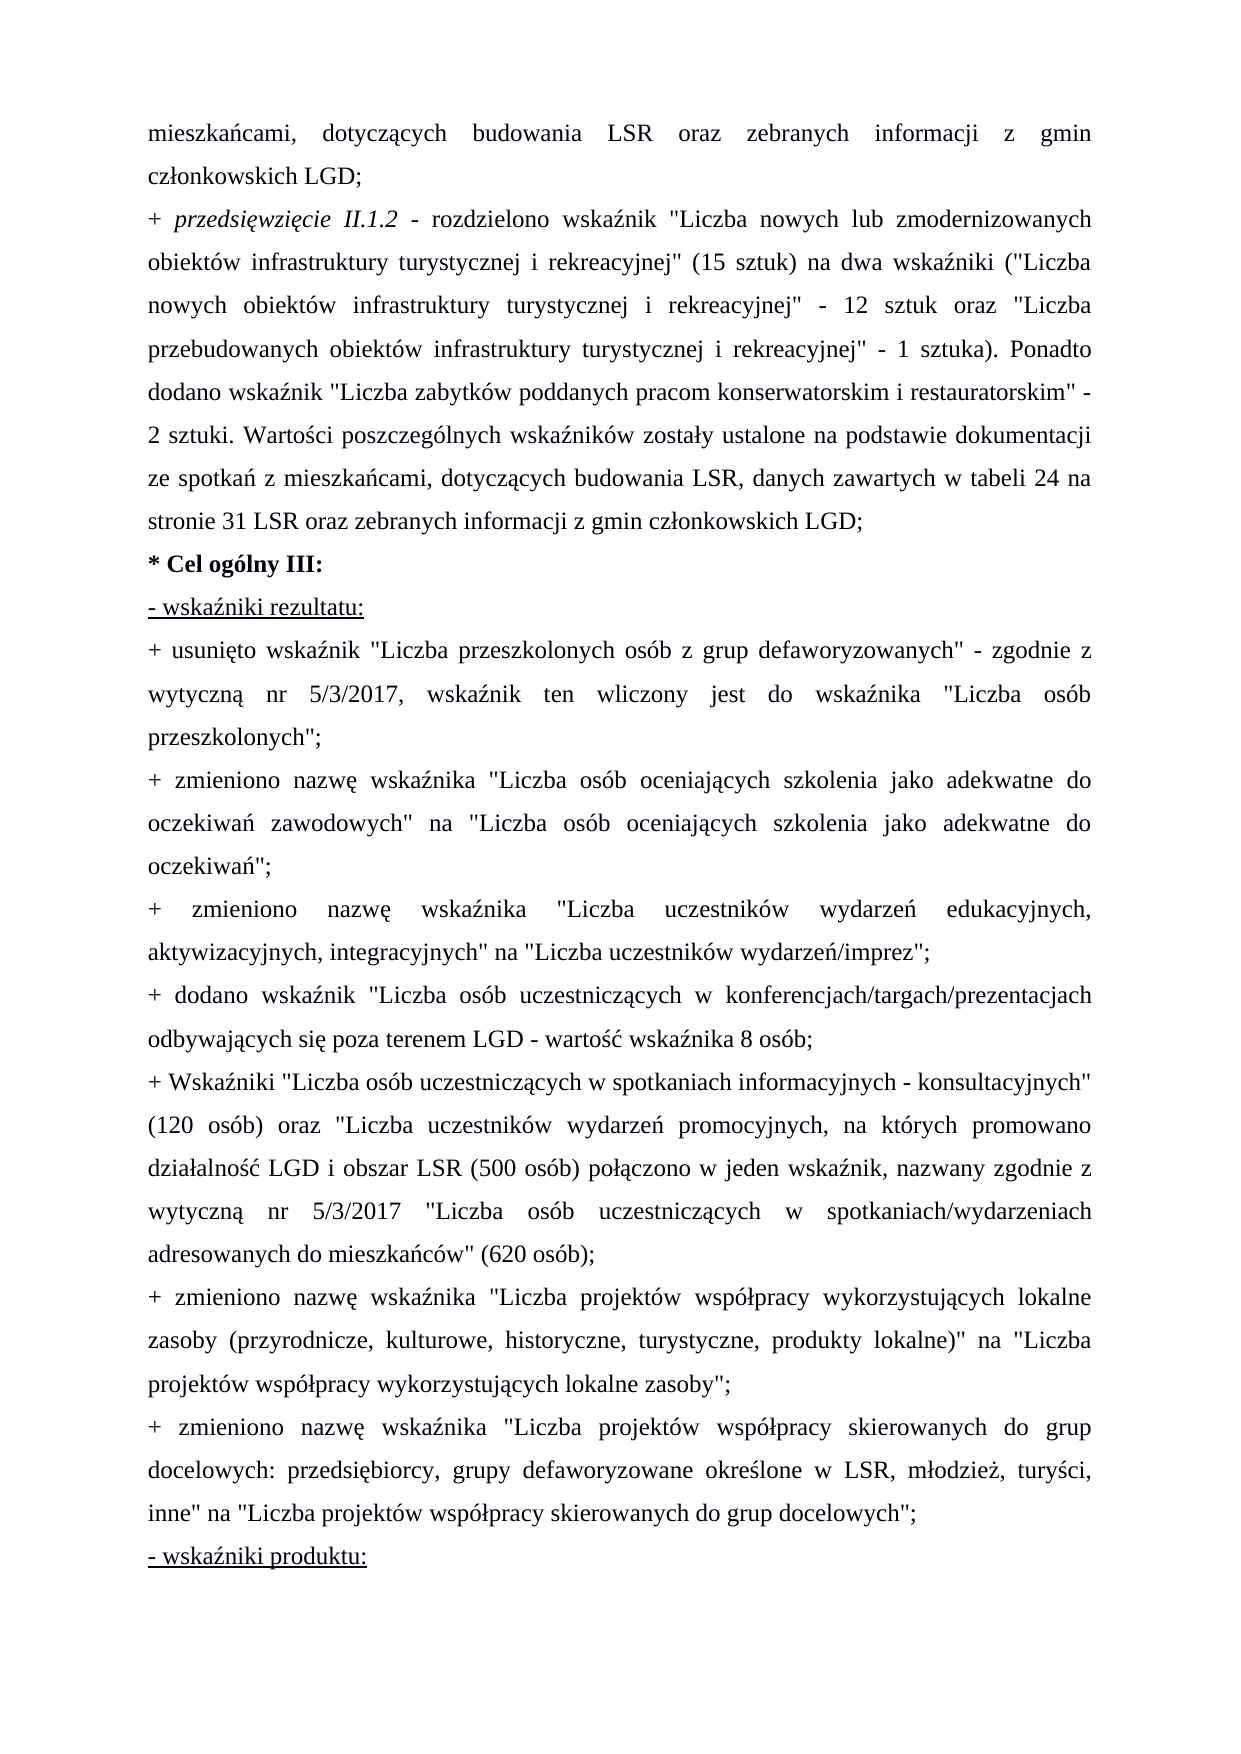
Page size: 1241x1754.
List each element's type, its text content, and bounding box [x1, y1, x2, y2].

text + zmieniono nazwę wskaźnika "Liczba uczestników wydarzeń edukacyjnych, aktywizacyjnych, integracyjnych" na "Liczba uczestników wydarzeń/imprez"; [148, 894, 1092, 966]
text - wskaźniki produktu: [148, 1541, 1092, 1570]
text + zmieniono nazwę wskaźnika "Liczba projektów współpracy skierowanych do grup docelowych: przedsiębiorcy, grupy defaworyzowane określone w LSR, młodzież, turyści, inne" na "Liczba projektów współpracy skierowanych do grup docelowych"; [148, 1412, 1092, 1527]
text * Cel ogólny III: [148, 549, 1092, 578]
text + usunięto wskaźnik "Liczba przeszkolonych osób z grup defaworyzowanych" - zgodnie z wytyczną nr 5/3/2017, wskaźnik ten wliczony jest do wskaźnika "Liczba osób przeszkolonych"; [148, 636, 1092, 751]
text + zmieniono nazwę wskaźnika "Liczba osób oceniających szkolenia jako adekwatne do oczekiwań zawodowych" na "Liczba osób oceniających szkolenia jako adekwatne do oczekiwań"; [148, 765, 1092, 880]
text + dodano wskaźnik "Liczba osób uczestniczących w konferencjach/targach/prezentacjach odbywających się poza terenem LGD - wartość wskaźnika 8 osób; [148, 981, 1092, 1052]
text - wskaźniki rezultatu: [148, 592, 1092, 621]
text + zmieniono nazwę wskaźnika "Liczba projektów współpracy wykorzystujących lokalne zasoby (przyrodnicze, kulturowe, historyczne, turystyczne, produkty lokalne)" na "Liczba projektów współpracy wykorzystujących lokalne zasoby"; [148, 1282, 1092, 1397]
text + przedsięwzięcie II.1.2 - rozdzielono wskaźnik "Liczba nowych lub zmodernizowanych obiektów infrastruktury turystycznej i rekreacyjnej" (15 sztuk) na dwa wskaźniki ("Liczba nowych obiektów infrastruktury turystycznej i rekreacyjnej" - 12 sztuk oraz "Liczba przebudowanych obiektów infrastruktury turystycznej i rekreacyjnej" - 1 sztuka). Ponadto dodano wskaźnik "Liczba zabytków poddanych pracom konserwatorskim i restauratorskim" - 2 sztuki. Wartości poszczególnych wskaźników zostały ustalone na podstawie dokumentacji ze spotkań z mieszkańcami, dotyczących budowania LSR, danych zawartych w tabeli 24 na stronie 31 LSR oraz zebranych informacji z gmin członkowskich LGD; [148, 204, 1092, 535]
text + Wskaźniki "Liczba osób uczestniczących w spotkaniach informacyjnych - konsultacyjnych" (120 osób) oraz "Liczba uczestników wydarzeń promocyjnych, na których promowano działalność LGD i obszar LSR (500 osób) połączono w jeden wskaźnik, nazwany zgodnie z wytyczną nr 5/3/2017 "Liczba osób uczestniczących w spotkaniach/wydarzeniach adresowanych do mieszkańców" (620 osób); [148, 1067, 1092, 1268]
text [148, 118, 1092, 190]
